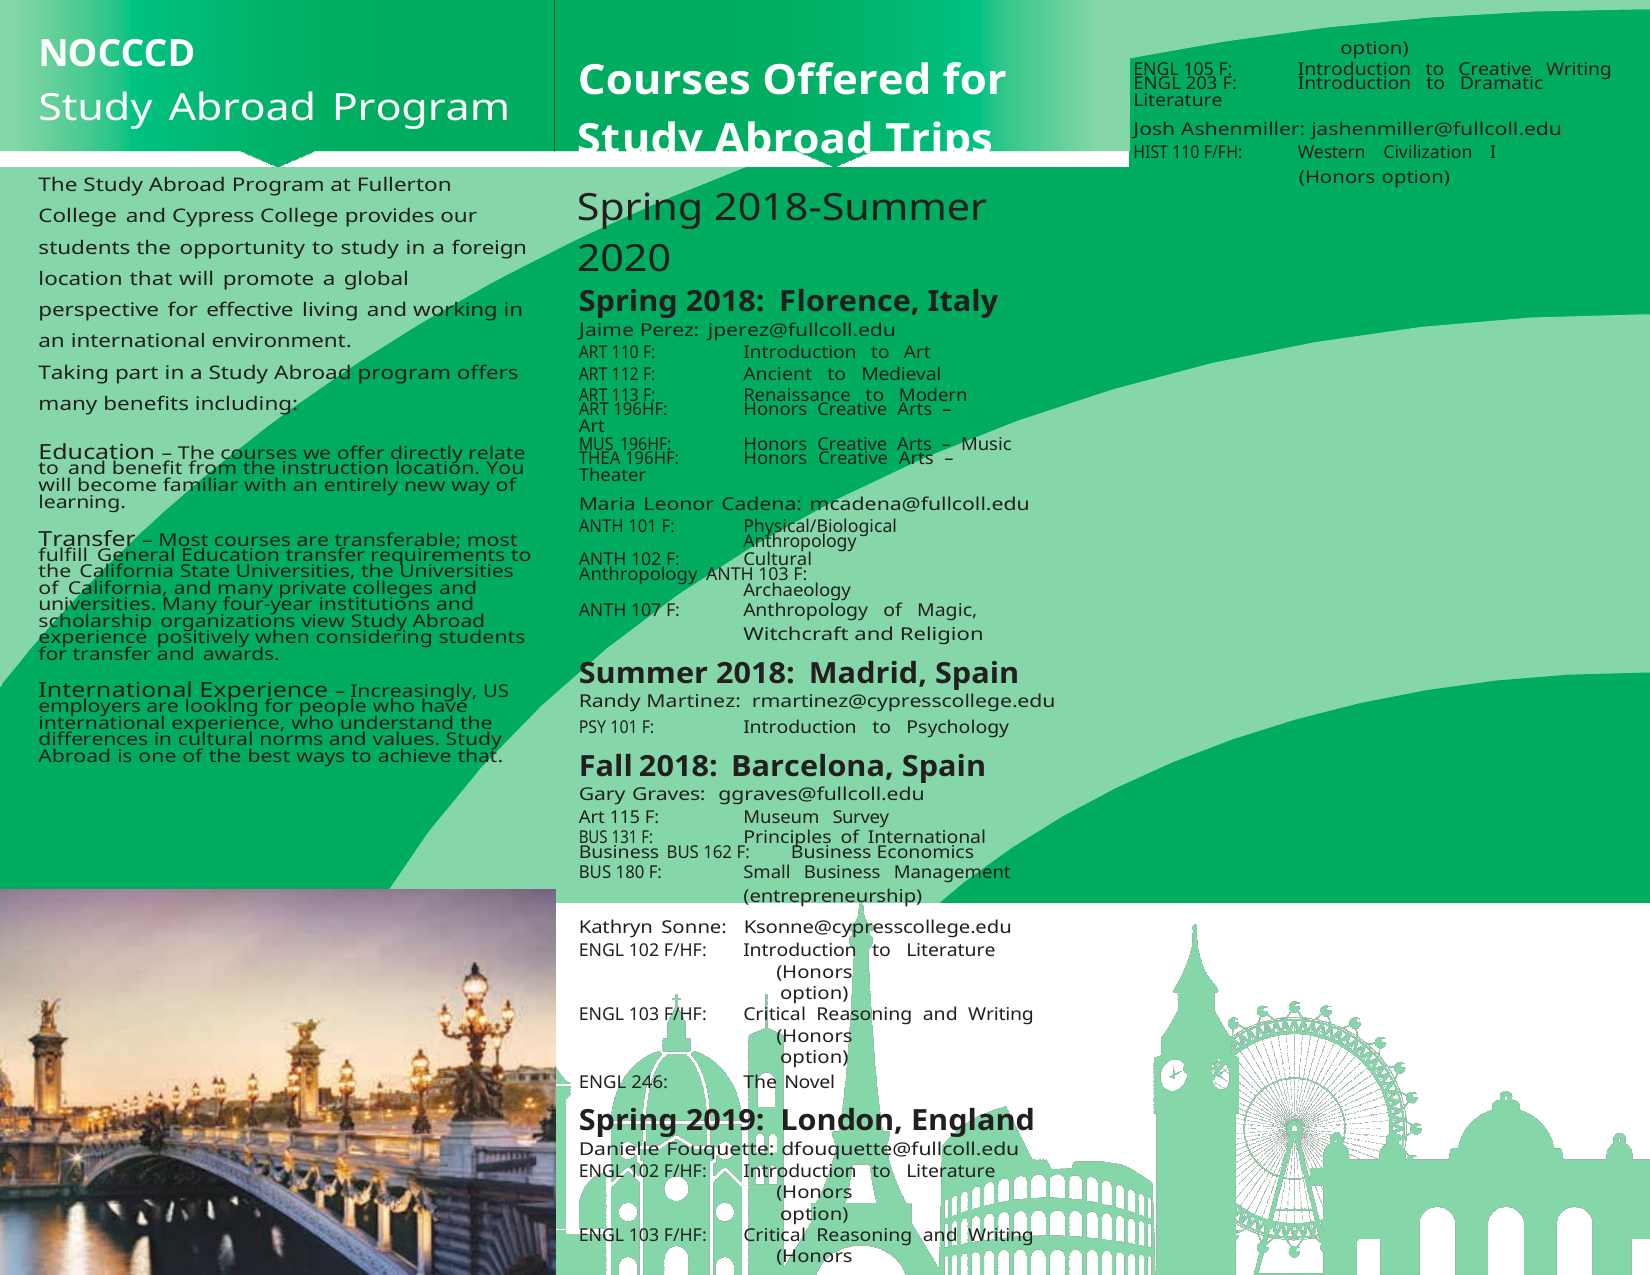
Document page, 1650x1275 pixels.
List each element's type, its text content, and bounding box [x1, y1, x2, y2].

text ART 113 F: Renaissance to Modern ART 196HF: Honors Creative Arts – Art [578, 388, 981, 437]
text ENGL 105 F: Introduction to Creative Writing ENGL 203 F: Introduction to Dramatic Literature [1133, 62, 1633, 111]
text MUS 196HF: Honors Creative Arts – Music THEA 196HF: Honors Creative Arts – Theater [578, 437, 1023, 487]
text Art 115 F: Museum Survey [578, 806, 1068, 828]
picture [0, 889, 1650, 1275]
text ENGL 103 F/HF: Critical Reasoning and Writing [578, 1004, 1068, 1025]
text Witchcraft and Religion [743, 620, 1068, 646]
text Josh Ashenmiller: jashenmiller@fullcoll.edu [1133, 113, 1633, 141]
text ENGL 102 F/HF: Introduction to Literature [578, 939, 1068, 961]
text PSY 101 F: Introduction to Psychology [578, 712, 1068, 739]
text (Honors option) [741, 961, 887, 1004]
subtitle Spring 2018: Florence, Italy [578, 288, 1068, 317]
text ENGL 102 F/HF: Introduction to Literature [578, 1160, 1068, 1182]
text ENGL 103 F/HF: Critical Reasoning and Writing [578, 1224, 1068, 1246]
text ANTH 102 F: Cultural Anthropology ANTH 103 F: Archaeology [578, 553, 949, 602]
subtitle Spring 2019: London, England [578, 1107, 1068, 1137]
subtitle Courses Offered for Study Abroad Trips [577, 50, 1023, 165]
text ANTH 101 F: Physical/Biological Anthropology [578, 520, 918, 553]
text BUS 131 F: Principles of International Business BUS 162 F: Business Economics [578, 831, 1059, 864]
text ENGL 246: The Novel [578, 1067, 1068, 1094]
subtitle Fall 2018: Barcelona, Spain [578, 753, 1068, 782]
text Maria Leonor Cadena: mcadena@fullcoll.edu [578, 489, 1068, 516]
text Jaime Perez: jperez@fullcoll.edu [578, 317, 1068, 341]
text Gary Graves: ggraves@fullcoll.edu [578, 782, 1068, 806]
text HIST 110 F/FH: Western Civilization I [1133, 141, 1633, 163]
text (Honors option) [1296, 163, 1453, 189]
text ANTH 107 F: Anthropology of Magic, [578, 602, 1068, 620]
text Study Abroad Program [38, 74, 535, 132]
text Randy Martinez: rmartinez@cypresscollege.edu [578, 689, 1068, 712]
text Danielle Fouquette: dfouquette@fullcoll.edu [578, 1137, 1068, 1160]
subtitle Spring 2018-Summer 2020 [577, 180, 1068, 282]
picture [0, 0, 1130, 167]
text (Honors option) [741, 1246, 887, 1267]
text Transfer – Most courses are transferable; most fulfill General Education transfer requirements to the California State Universities, the Universities of California, and many private colleges and universities. Many four-year institutions and scholarship organizations view Study Abroad experience positively when considering students for transfer and awards. [38, 531, 535, 665]
text (entrepreneurship) [578, 882, 1068, 908]
subtitle The Study Abroad Program at Fullerton College and Cypress College provides our students the opportunity to study in a foreign location that will promote a global perspective for effective living and working in an international environment. [38, 167, 529, 354]
text Kathryn Sonne: Ksonne@cypresscollege.edu [578, 912, 1068, 939]
text Education – The courses we offer directly relate to and benefit from the instruction location. You will become familiar with an entirely new way of learning. [38, 444, 535, 513]
text ART 110 F: Introduction to Art [578, 341, 1068, 363]
text (Honors option) [741, 1025, 887, 1067]
text ART 112 F: Ancient to Medieval [578, 363, 1068, 385]
text (Honors option) [741, 1182, 887, 1224]
subtitle Summer 2018: Madrid, Spain [578, 659, 1068, 689]
text Taking part in a Study Abroad program offers many benefits including: [38, 354, 529, 417]
text BUS 180 F: Small Business Management [578, 864, 1068, 882]
text (Honors option) [1296, 38, 1453, 59]
text NOCCCD [38, 38, 535, 74]
text International Experience – Increasingly, US employers are looking for people who have international experience, who understand the differences in cultural norms and values. Study Abroad is one of the best ways to achieve that. [38, 682, 529, 767]
